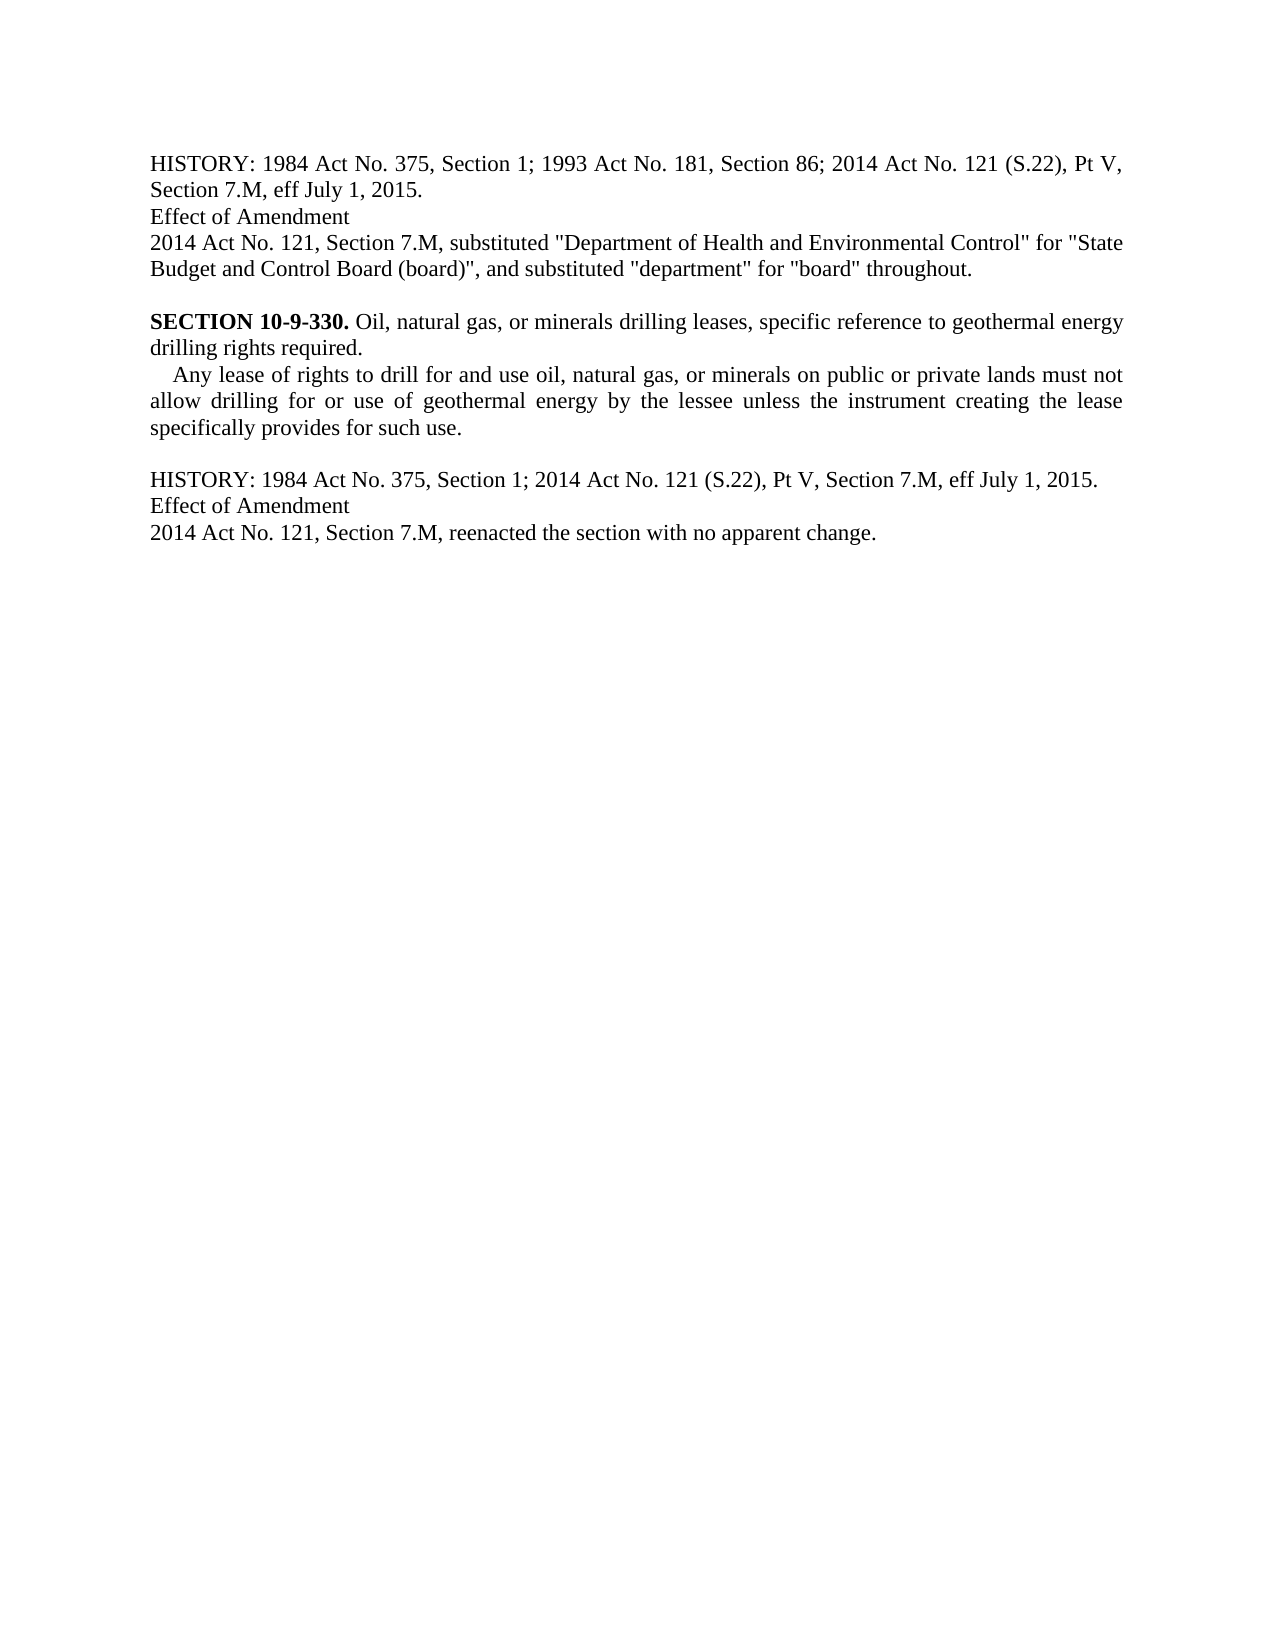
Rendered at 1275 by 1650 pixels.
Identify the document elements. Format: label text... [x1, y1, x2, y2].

text Effect of Amendment [150, 203, 1125, 229]
text 2014 Act No. 121, Section 7.M, substituted "Department of Health and Environmental Control" for "State Budget and Control Board (board)", and substituted "department" for "board" throughout. [150, 229, 1125, 282]
text HISTORY: 1984 Act No. 375, Section 1; 1993 Act No. 181, Section 86; 2014 Act No. 121 (S.22), Pt V, Section 7.M, eff July 1, 2015. [150, 150, 1125, 203]
text Any lease of rights to drill for and use oil, natural gas, or minerals on public or private lands must not allow drilling for or use of geothermal energy by the lessee unless the instrument creating the lease specifically provides for such use. [150, 361, 1125, 440]
text SECTION 10-9-330. Oil, natural gas, or minerals drilling leases, specific reference to geothermal energy drilling rights required. [150, 308, 1125, 361]
text 2014 Act No. 121, Section 7.M, reenacted the section with no apparent change. [150, 519, 1125, 545]
text Effect of Amendment [150, 493, 1125, 519]
text HISTORY: 1984 Act No. 375, Section 1; 2014 Act No. 121 (S.22), Pt V, Section 7.M, eff July 1, 2015. [150, 466, 1125, 493]
